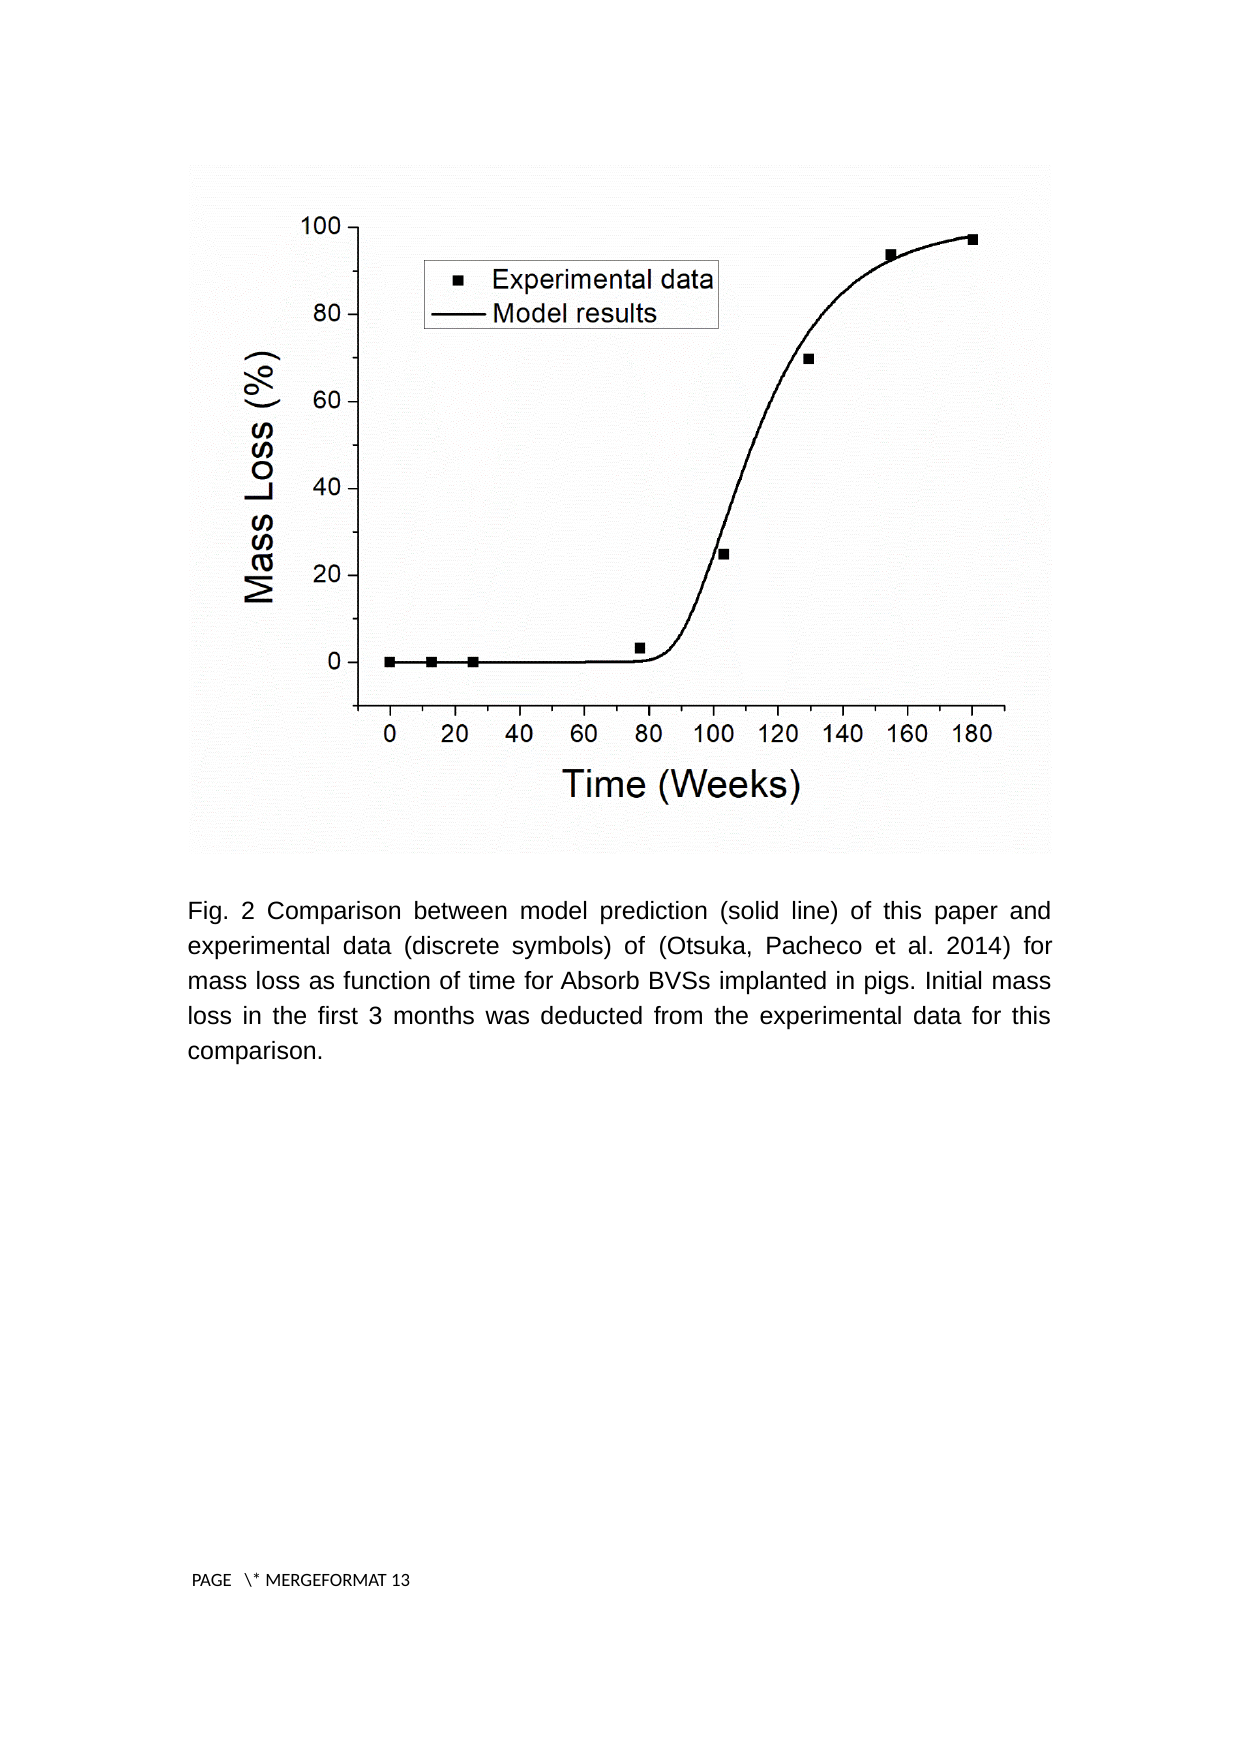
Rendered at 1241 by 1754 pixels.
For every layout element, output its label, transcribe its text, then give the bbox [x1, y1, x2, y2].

text Fig. 2 Comparison between model prediction (solid line) of this paper and experimental data (discrete symbols) of (Otsuka, Pacheco et al. 2014) for mass loss as function of time for Absorb BVSs implanted in pigs. Initial mass loss in the first 3 months was deducted from the experimental data for this comparison. [187, 894, 1053, 1066]
picture [187, 160, 1053, 854]
